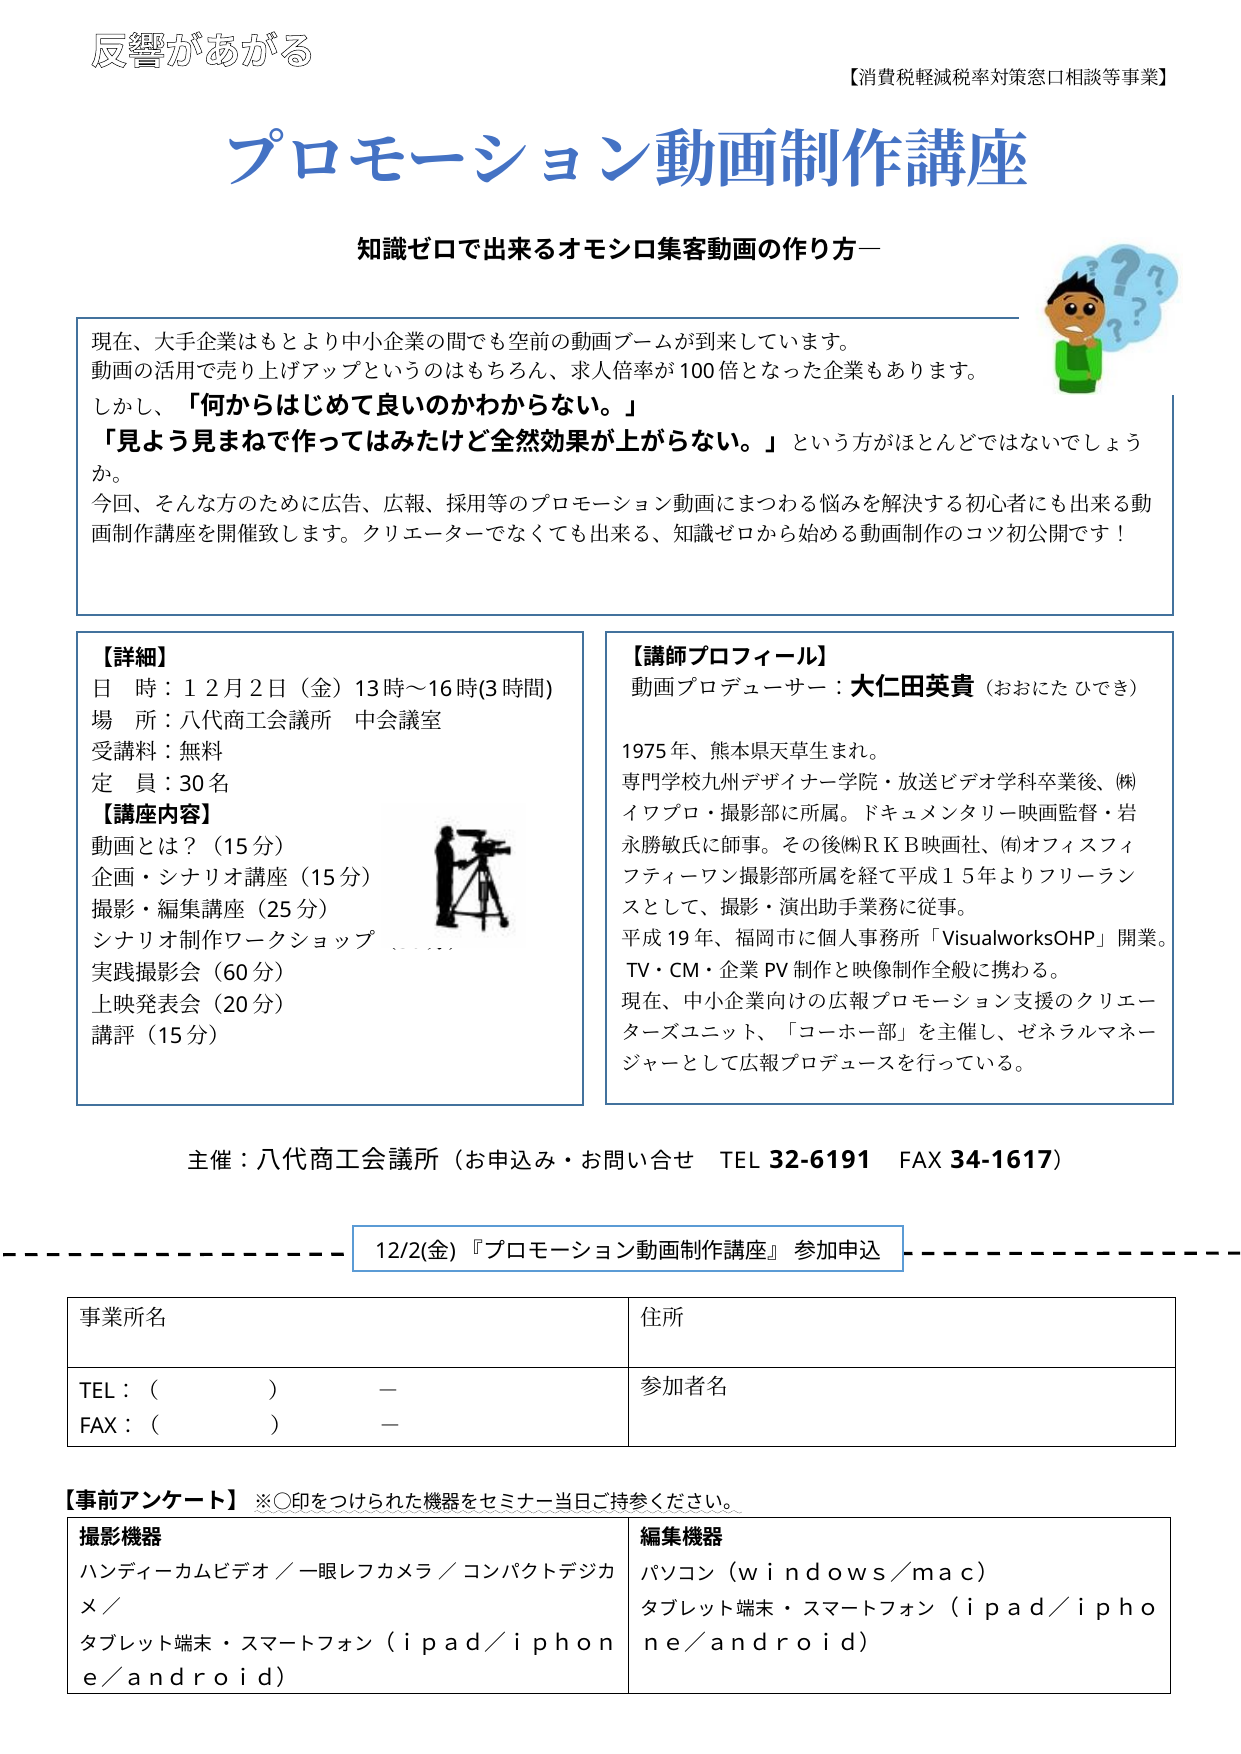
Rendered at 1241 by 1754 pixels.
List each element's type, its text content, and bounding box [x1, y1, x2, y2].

text 【事前アンケート】 ※○印をつけられた機器をセミナー当日ご持参ください。 [53, 1482, 1187, 1517]
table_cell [629, 1553, 1170, 1693]
table_header 編集機器 [629, 1518, 1170, 1553]
picture [1019, 237, 1183, 395]
table_header 撮影機器 [68, 1518, 628, 1553]
picture [381, 803, 526, 948]
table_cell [68, 1553, 628, 1693]
table_header 事業所名 [68, 1298, 628, 1367]
table_cell 参加者名 [629, 1368, 1175, 1446]
table_header 住所 [629, 1298, 1175, 1367]
text 主催：八代商工会議所（お申込み・お問い合せ TEL 32-6191 FAX 34-1617） [75, 1122, 1187, 1192]
text 知識ゼロで出来るオモシロ集客動画の作り方― [53, 212, 1187, 282]
table_cell TEL：（ ） － FAX：（ ） － [68, 1368, 628, 1446]
